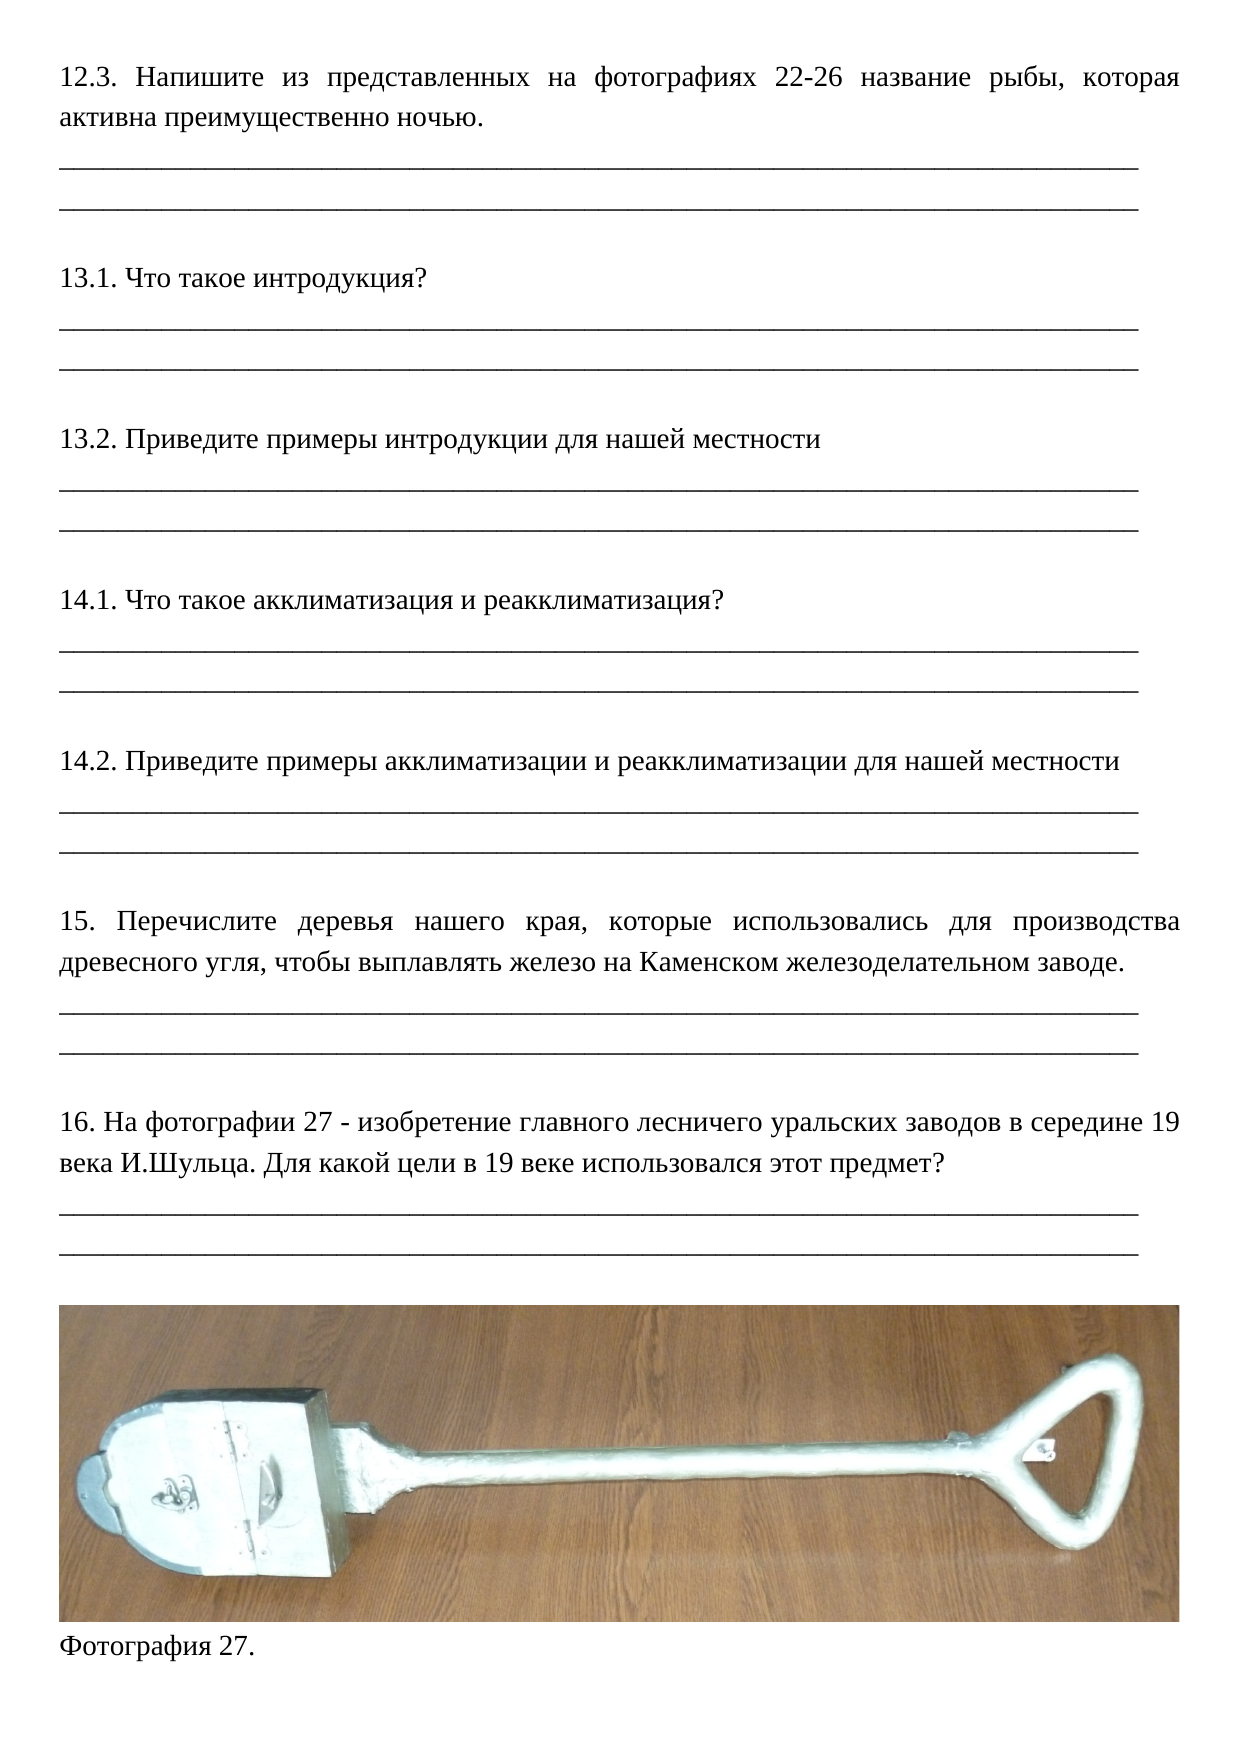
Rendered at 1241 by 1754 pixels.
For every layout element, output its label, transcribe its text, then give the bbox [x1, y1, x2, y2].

text __________________________________________________________________________ [59, 1185, 1181, 1218]
text 15. Перечислите деревья нашего края, которые использовались для производства древесного угля, чтобы выплавлять железо на Каменском железоделательном заводе. [59, 903, 1181, 977]
text __________________________________________________________________________ [59, 984, 1181, 1017]
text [59, 139, 1181, 213]
list 16. На фотографии 27 - изобретение главного лесничего уральских заводов в середине 19 века И.Шульца. Для какой цели в 19 веке использовался этот предмет? [59, 1104, 1181, 1178]
text 14.1. Что такое акклиматизация и реакклиматизация? [59, 582, 1181, 615]
text __________________________________________________________________________ [59, 1024, 1181, 1058]
text __________________________________________________________________________ [59, 1225, 1181, 1259]
text 12.3. Напишите из представленных на фотографиях 22-26 название рыбы, которая активна преимущественно ночью. [59, 59, 1181, 133]
picture [59, 1305, 1180, 1622]
text 13.2. Приведите примеры интродукции для нашей местности [59, 421, 1181, 454]
text 13.1. Что такое интродукция? __________________________________________________________________________ __________________________________________________________________________ [59, 260, 1181, 374]
text Фотография 27. [59, 1628, 1181, 1662]
text 14.2. Приведите примеры акклиматизации и реакклиматизации для нашей местности [59, 743, 1181, 776]
